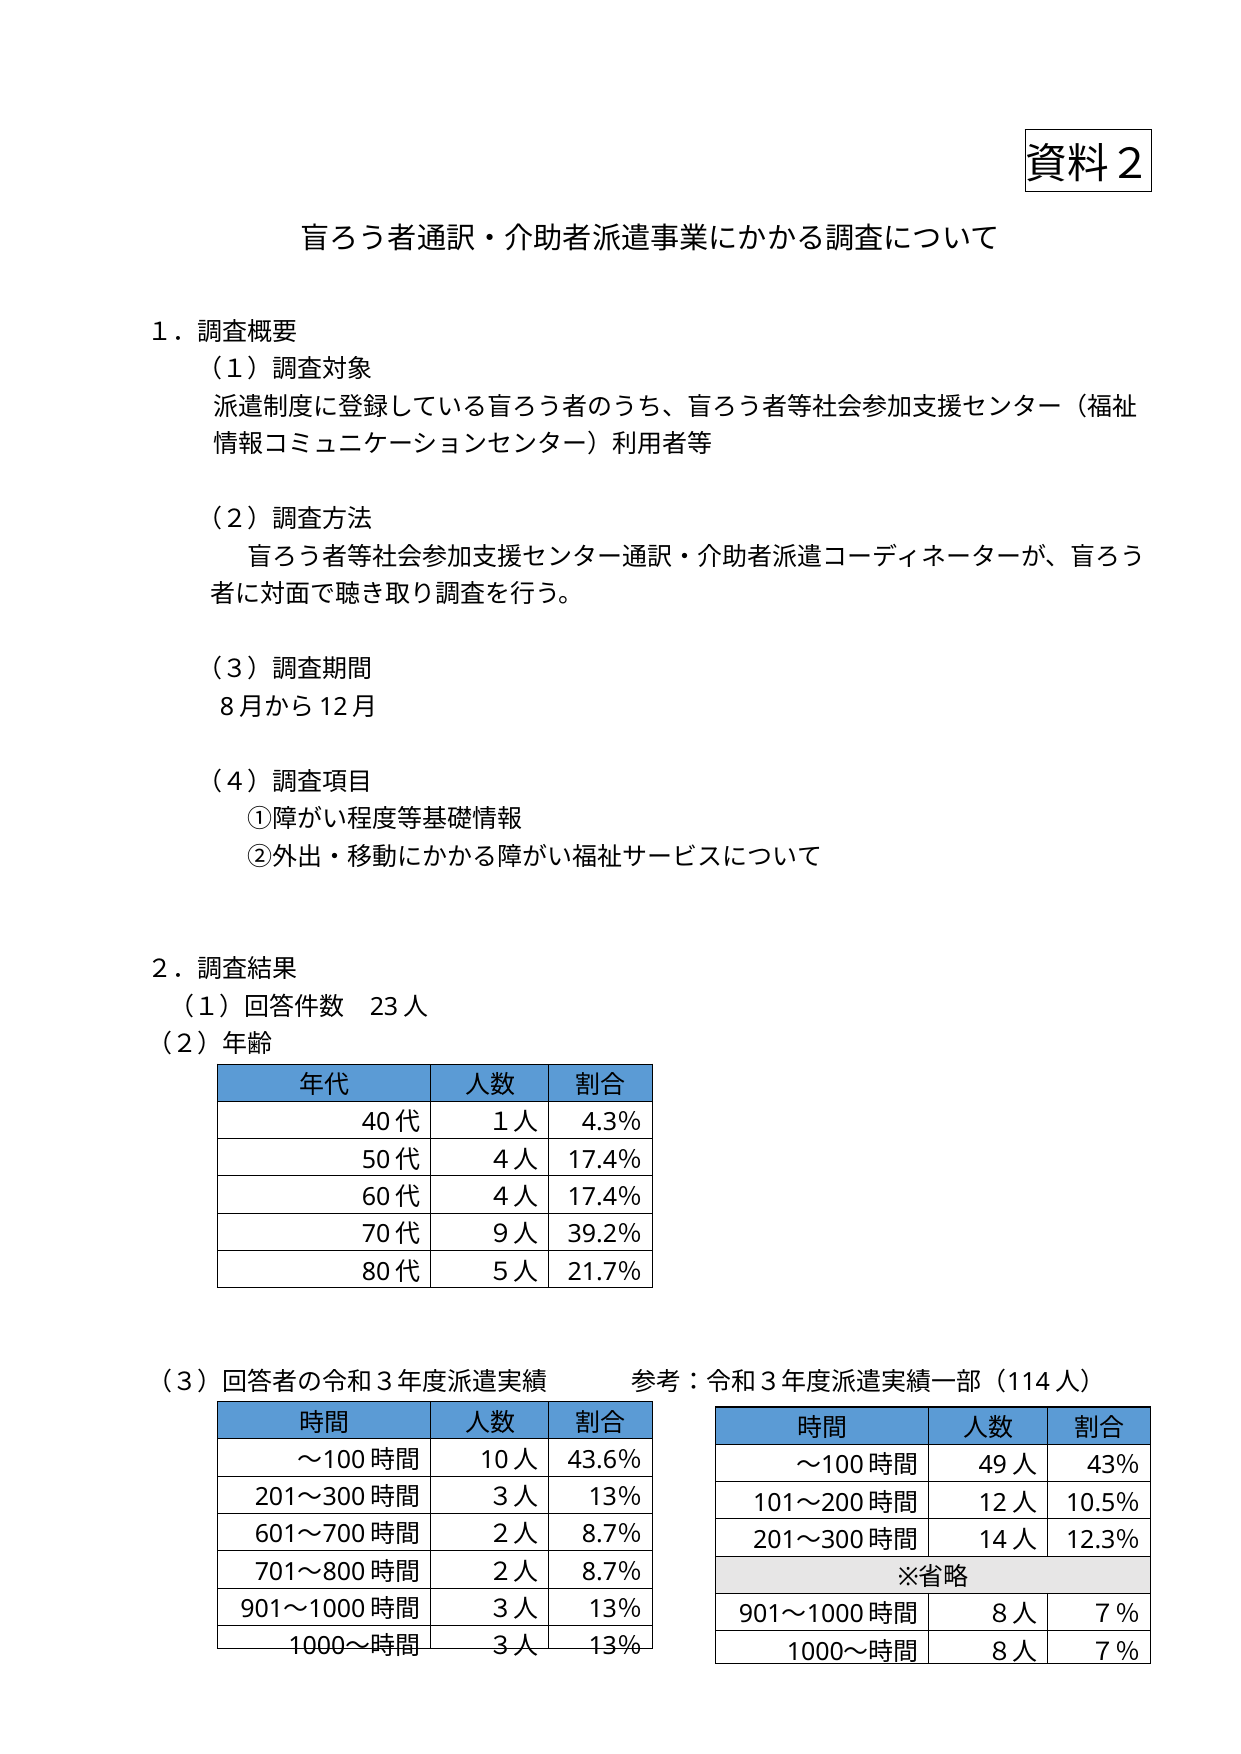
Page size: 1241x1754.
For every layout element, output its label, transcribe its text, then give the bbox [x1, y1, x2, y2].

text 資料２ [148, 123, 1152, 198]
text （３）調査期間 [148, 648, 1152, 685]
text １．調査概要 [148, 310, 1152, 348]
text 盲ろう者通訳・介助者派遣事業にかかる調査について [148, 198, 1152, 273]
text （２）調査方法 [148, 498, 1152, 535]
text （３）回答者の令和３年度派遣実績 参考：令和３年度派遣実績一部（114人） [148, 1360, 1152, 1398]
text 盲ろう者等社会参加支援センター通訳・介助者派遣コーディネーターが、盲ろう者に対面で聴き取り調査を行う。 [148, 535, 1152, 610]
text （１）回答件数 23人 [169, 985, 1152, 1023]
text ②外出・移動にかかる障がい福祉サービスについて [148, 835, 1152, 873]
text 8月から12月 [169, 685, 1152, 723]
text （４）調査項目 [148, 760, 1152, 798]
text ①障がい程度等基礎情報 [148, 798, 1152, 835]
text （１）調査対象 [148, 348, 1152, 385]
text 派遣制度に登録している盲ろう者のうち、盲ろう者等社会参加支援センター（福祉情報コミュニケーションセンター）利用者等 [213, 385, 1152, 460]
text （２）年齢 [148, 1023, 1152, 1060]
text ２．調査結果 [148, 948, 1152, 985]
